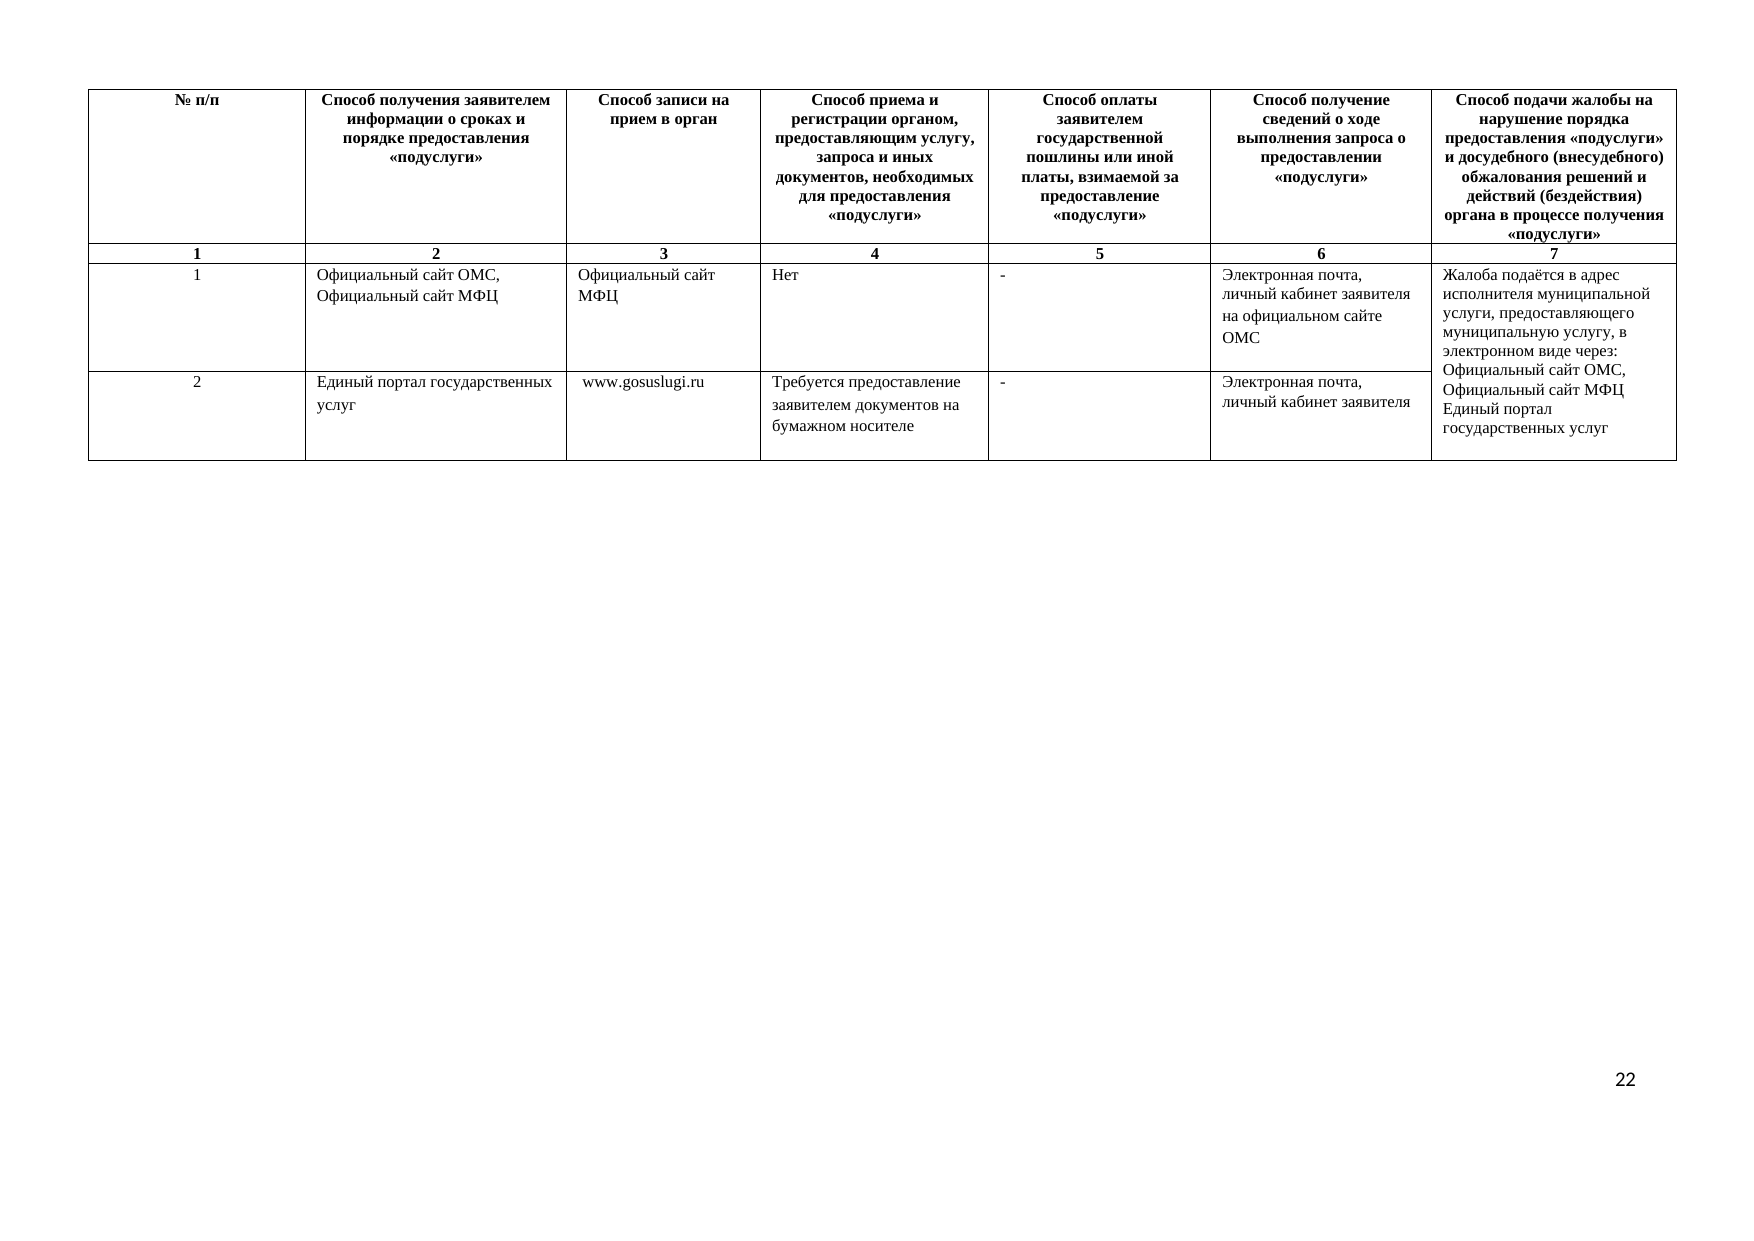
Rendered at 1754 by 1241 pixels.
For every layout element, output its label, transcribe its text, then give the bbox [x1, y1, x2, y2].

table_cell 2 [89, 372, 305, 460]
table_cell 5 [989, 244, 1210, 263]
table_cell Требуется предоставление заявителем документов на бумажном носителе [761, 372, 988, 460]
table_cell Электронная почта, личный кабинет заявителя [1211, 372, 1431, 460]
table_cell - [989, 372, 1210, 460]
table_cell Единый портал государственных услуг [306, 372, 566, 460]
table_cell 6 [1211, 244, 1431, 263]
table_cell 3 [567, 244, 760, 263]
table_cell Электронная почта, личный кабинет заявителя на официальном сайте ОМС [1211, 264, 1431, 371]
table_cell Официальный сайт ОМС, Официальный сайт МФЦ [306, 264, 566, 371]
table_cell Жалоба подаётся в адрес исполнителя муниципальной услуги, предоставляющего муниципальную услугу, в электронном виде через: Официальный сайт ОМС, Официальный сайт МФЦ Единый портал государственных услуг [1432, 264, 1676, 460]
table_header Способ приема и регистрации органом, предоставляющим услугу, запроса и иных документов, необходимых для предоставления «подуслуги» [761, 90, 988, 243]
table_cell 4 [761, 244, 988, 263]
table_cell Нет [761, 264, 988, 371]
table_header Способ получение сведений о ходе выполнения запроса о предоставлении «подуслуги» [1211, 90, 1431, 243]
table_cell 1 [89, 244, 305, 263]
table_header Способ подачи жалобы на нарушение порядка предоставления «подуслуги» и досудебного (внесудебного) обжалования решений и действий (бездействия) органа в процессе получения «подуслуги» [1432, 90, 1676, 243]
table_cell Официальный сайт МФЦ [567, 264, 760, 371]
table_cell 7 [1432, 244, 1676, 263]
table_header Способ записи на прием в орган [567, 90, 760, 243]
table_header Способ получения заявителем информации о сроках и порядке предоставления «подуслуги» [306, 90, 566, 243]
table_cell 2 [306, 244, 566, 263]
table_header Способ оплаты заявителем государственной пошлины или иной платы, взимаемой за предоставление «подуслуги» [989, 90, 1210, 243]
table_header № п/п [89, 90, 305, 243]
table_cell - [989, 264, 1210, 371]
table_cell 1 [89, 264, 305, 371]
table_cell www.gosuslugi.ru [567, 372, 760, 460]
